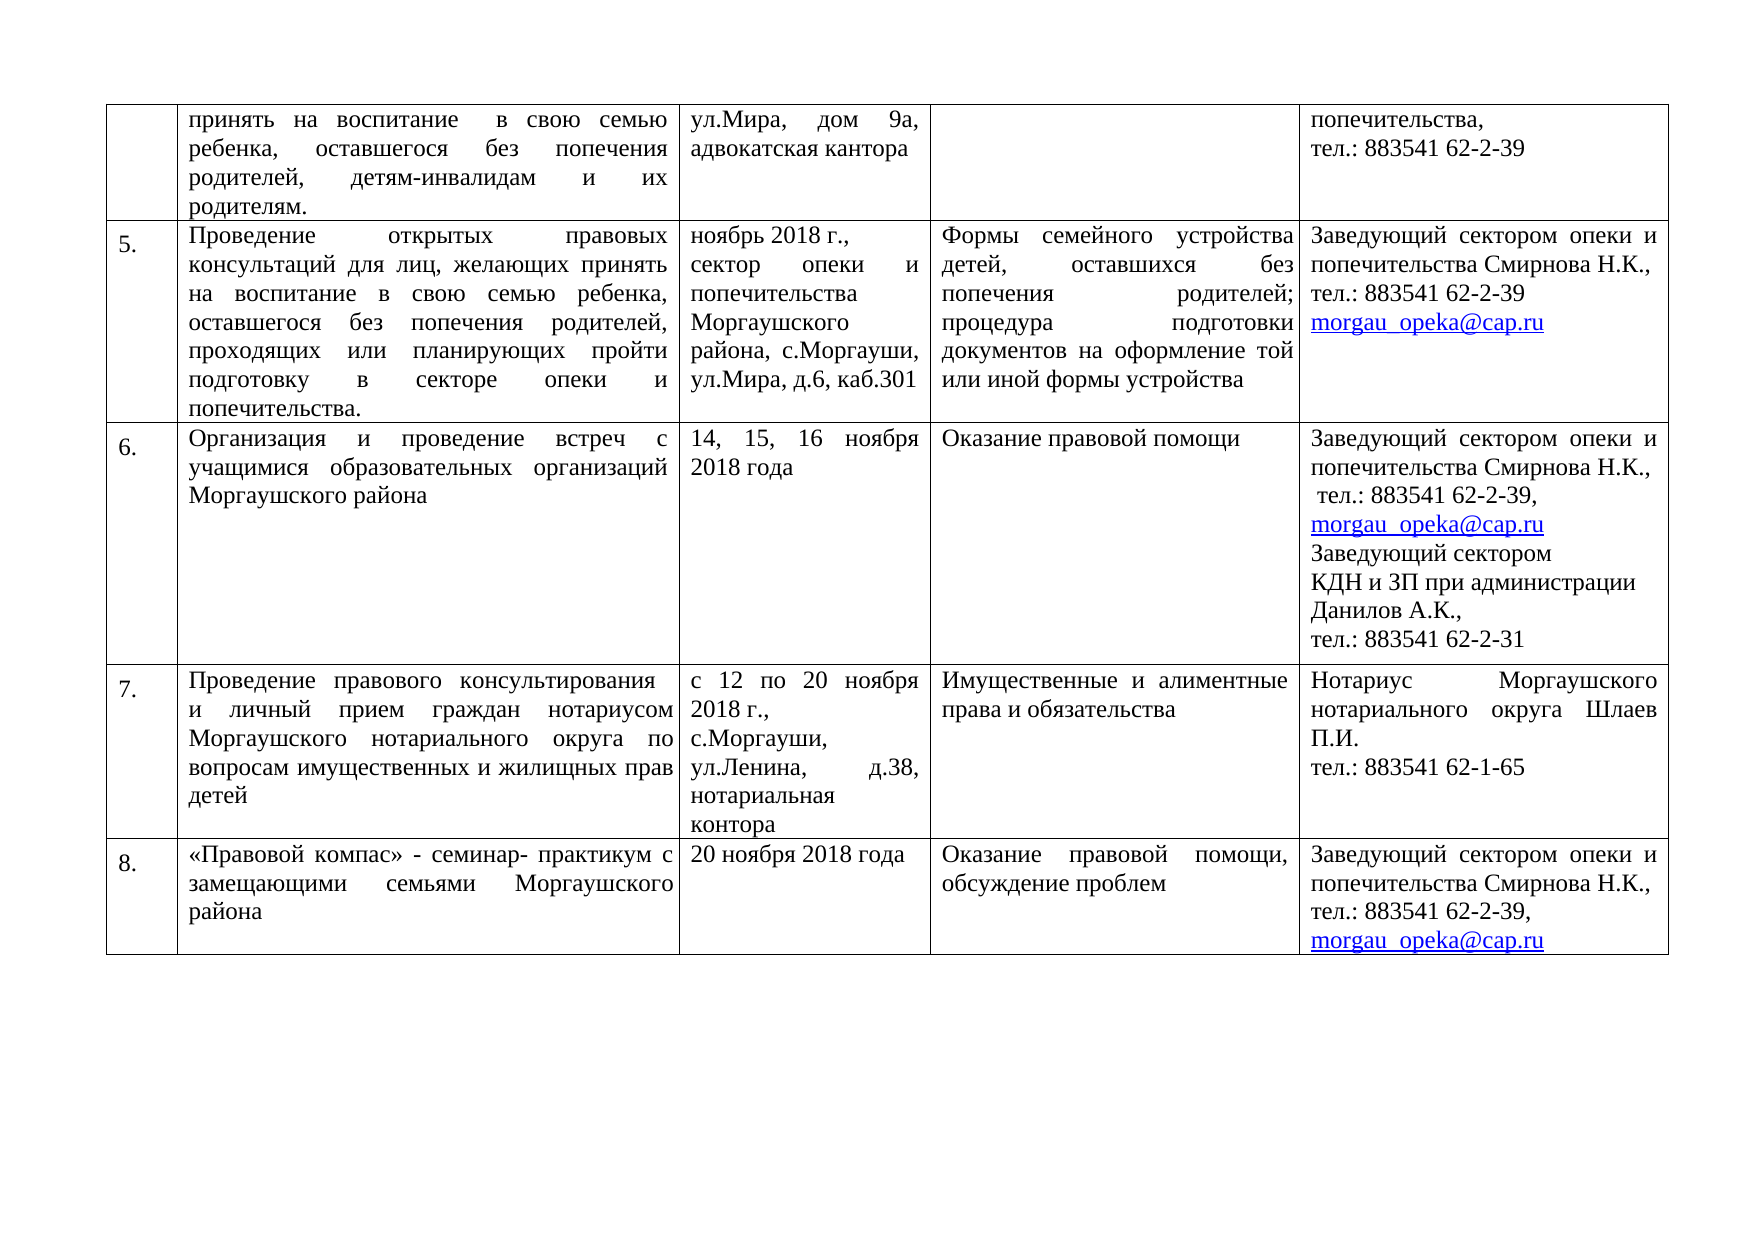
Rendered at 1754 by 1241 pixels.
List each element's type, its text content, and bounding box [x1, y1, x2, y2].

table_cell 7. [107, 665, 177, 838]
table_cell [178, 105, 679, 219]
table_cell 5. [107, 221, 177, 422]
table_cell 20 ноября 2018 года [680, 839, 930, 954]
table_cell 14, 15, 16 ноября 2018 года [680, 423, 930, 664]
table_cell ноябрь 2018 г., сектор опеки и попечительства Моргаушского района, с.Моргауши, ул.Мира, д.6, каб.301 [680, 221, 930, 422]
table_cell Организация и проведение встреч с учащимися образовательных организаций Моргаушского района [178, 423, 679, 664]
table_cell Проведение правового консультирования и личный прием граждан нотариусом Моргаушского нотариального округа по вопросам имущественных и жилищных прав детей [178, 665, 679, 838]
table_cell Имущественные и алиментные права и обязательства [931, 665, 1299, 838]
table_cell Нотариус Моргаушского нотариального округа Шлаев П.И. тел.: 883541 62-1-65 [1300, 665, 1668, 838]
table_cell с 12 по 20 ноября 2018 г., с.Моргауши, ул.Ленина, д.38, нотариальная контора [680, 665, 930, 838]
table_cell Оказание правовой помощи [931, 423, 1299, 664]
table_cell 6. [107, 423, 177, 664]
table_cell Заведующий сектором опеки и попечительства Смирнова Н.К., тел.: 883541 62-2-39 morgau_opeka@cap.ru [1300, 221, 1668, 422]
table_cell Оказание правовой помощи, обсуждение проблем [931, 839, 1299, 954]
table_cell 4. [107, 105, 177, 219]
table_cell Заведующий сектором опеки и попечительства Смирнова Н.К., тел.: 883541 62-2-39, morgau_opeka@cap.ru Заведующий сектором КДН и ЗП при администрации Данилов А.К., тел.: 883541 62-2-31 [1300, 423, 1668, 664]
table_cell Формы семейного устройства детей, оставшихся без попечения родителей; процедура подготовки документов на оформление той или иной формы устройства [931, 221, 1299, 422]
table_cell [680, 105, 930, 219]
table_cell Проведение открытых правовых консультаций для лиц, желающих принять на воспитание в свою семью ребенка, оставшегося без попечения родителей, проходящих или планирующих пройти подготовку в секторе опеки и попечительства. [178, 221, 679, 422]
table_cell 8. [107, 839, 177, 954]
table_cell «Правовой компас» - семинар- практикум с замещающими семьями Моргаушского района [178, 839, 679, 954]
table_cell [1300, 105, 1668, 219]
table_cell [931, 105, 1299, 219]
table_cell Заведующий сектором опеки и попечительства Смирнова Н.К., тел.: 883541 62-2-39, morgau_opeka@cap.ru [1300, 839, 1668, 954]
